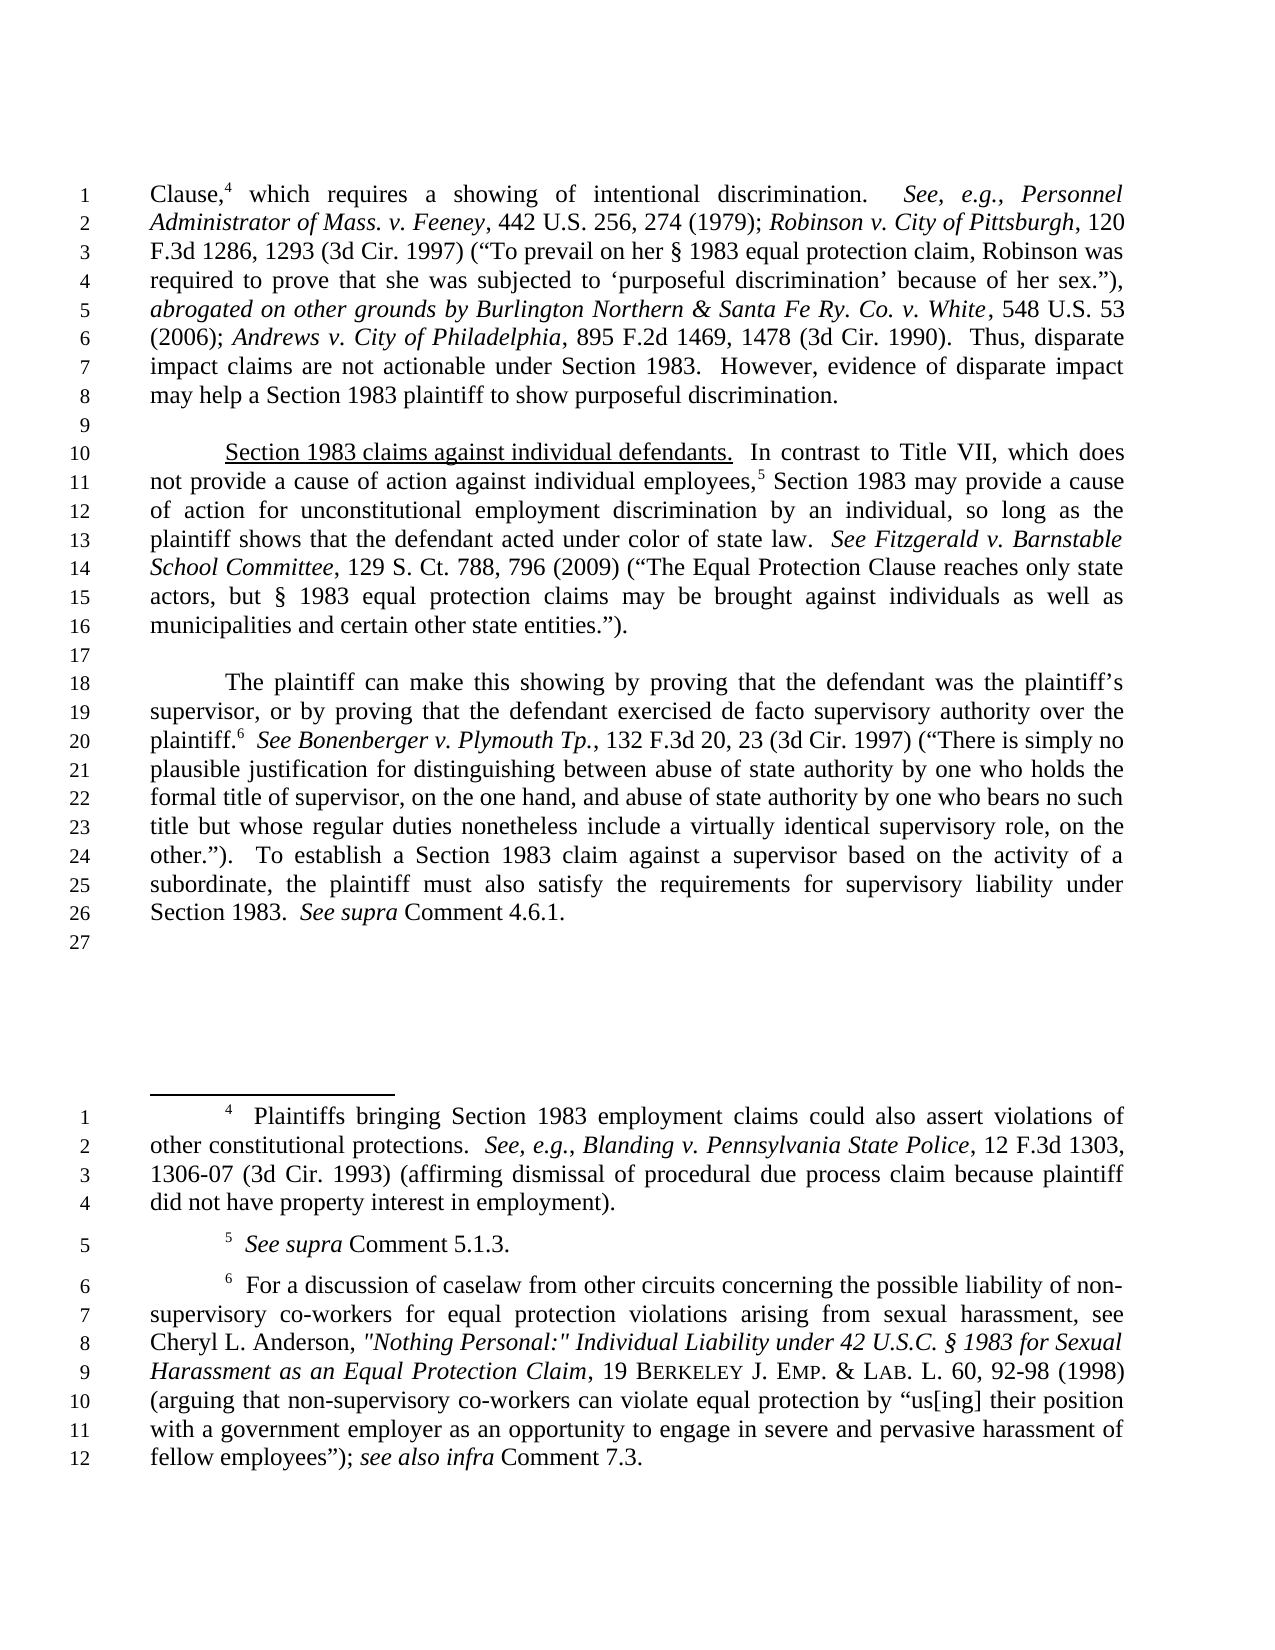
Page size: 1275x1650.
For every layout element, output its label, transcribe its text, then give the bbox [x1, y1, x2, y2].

text An equal protection claim under Section 1983 requires intentional discrimination. Title VII authorizes claims for disparate impact. See Comment 5.1.6. The Section 1983 employment discrimination claims addressed in this comment rest on a violation of the Equal Protection Clause, which requires a showing of intentional discrimination. See, e.g., Personnel Administrator of Mass. v. Feeney, 442 U.S. 256, 274 (1979); Robinson v. City of Pittsburgh, 120 F.3d 1286, 1293 (3d Cir. 1997) (“To prevail on her § 1983 equal protection claim, Robinson was required to prove that she was subjected to ‘purposeful discrimination’ because of her sex.”), abrogated on other grounds by Burlington Northern & Santa Fe Ry. Co. v. White, 548 U.S. 53 (2006); Andrews v. City of Philadelphia, 895 F.2d 1469, 1478 (3d Cir. 1990). Thus, disparate impact claims are not actionable under Section 1983. However, evidence of disparate impact may help a Section 1983 plaintiff to show purposeful discrimination. [150, 179, 1125, 409]
text Section 1983 claims against individual defendants. In contrast to Title VII, which does not provide a cause of action against individual employees, Section 1983 may provide a cause of action for unconstitutional employment discrimination by an individual, so long as the plaintiff shows that the defendant acted under color of state law. See Fitzgerald v. Barnstable School Committee, 129 S. Ct. 788, 796 (2009) (“The Equal Protection Clause reaches only state actors, but § 1983 equal protection claims may be brought against individuals as well as municipalities and certain other state entities.”). [150, 437, 1125, 639]
text The plaintiff can make this showing by proving that the defendant was the plaintiff’s supervisor, or by proving that the defendant exercised de facto supervisory authority over the plaintiff. See Bonenberger v. Plymouth Tp., 132 F.3d 20, 23 (3d Cir. 1997) (“There is simply no plausible justification for distinguishing between abuse of state authority by one who holds the formal title of supervisor, on the one hand, and abuse of state authority by one who bears no such title but whose regular duties nonetheless include a virtually identical supervisory role, on the other.”). To establish a Section 1983 claim against a supervisor based on the activity of a subordinate, the plaintiff must also satisfy the requirements for supervisory liability under Section 1983. See supra Comment 4.6.1. [150, 667, 1125, 926]
